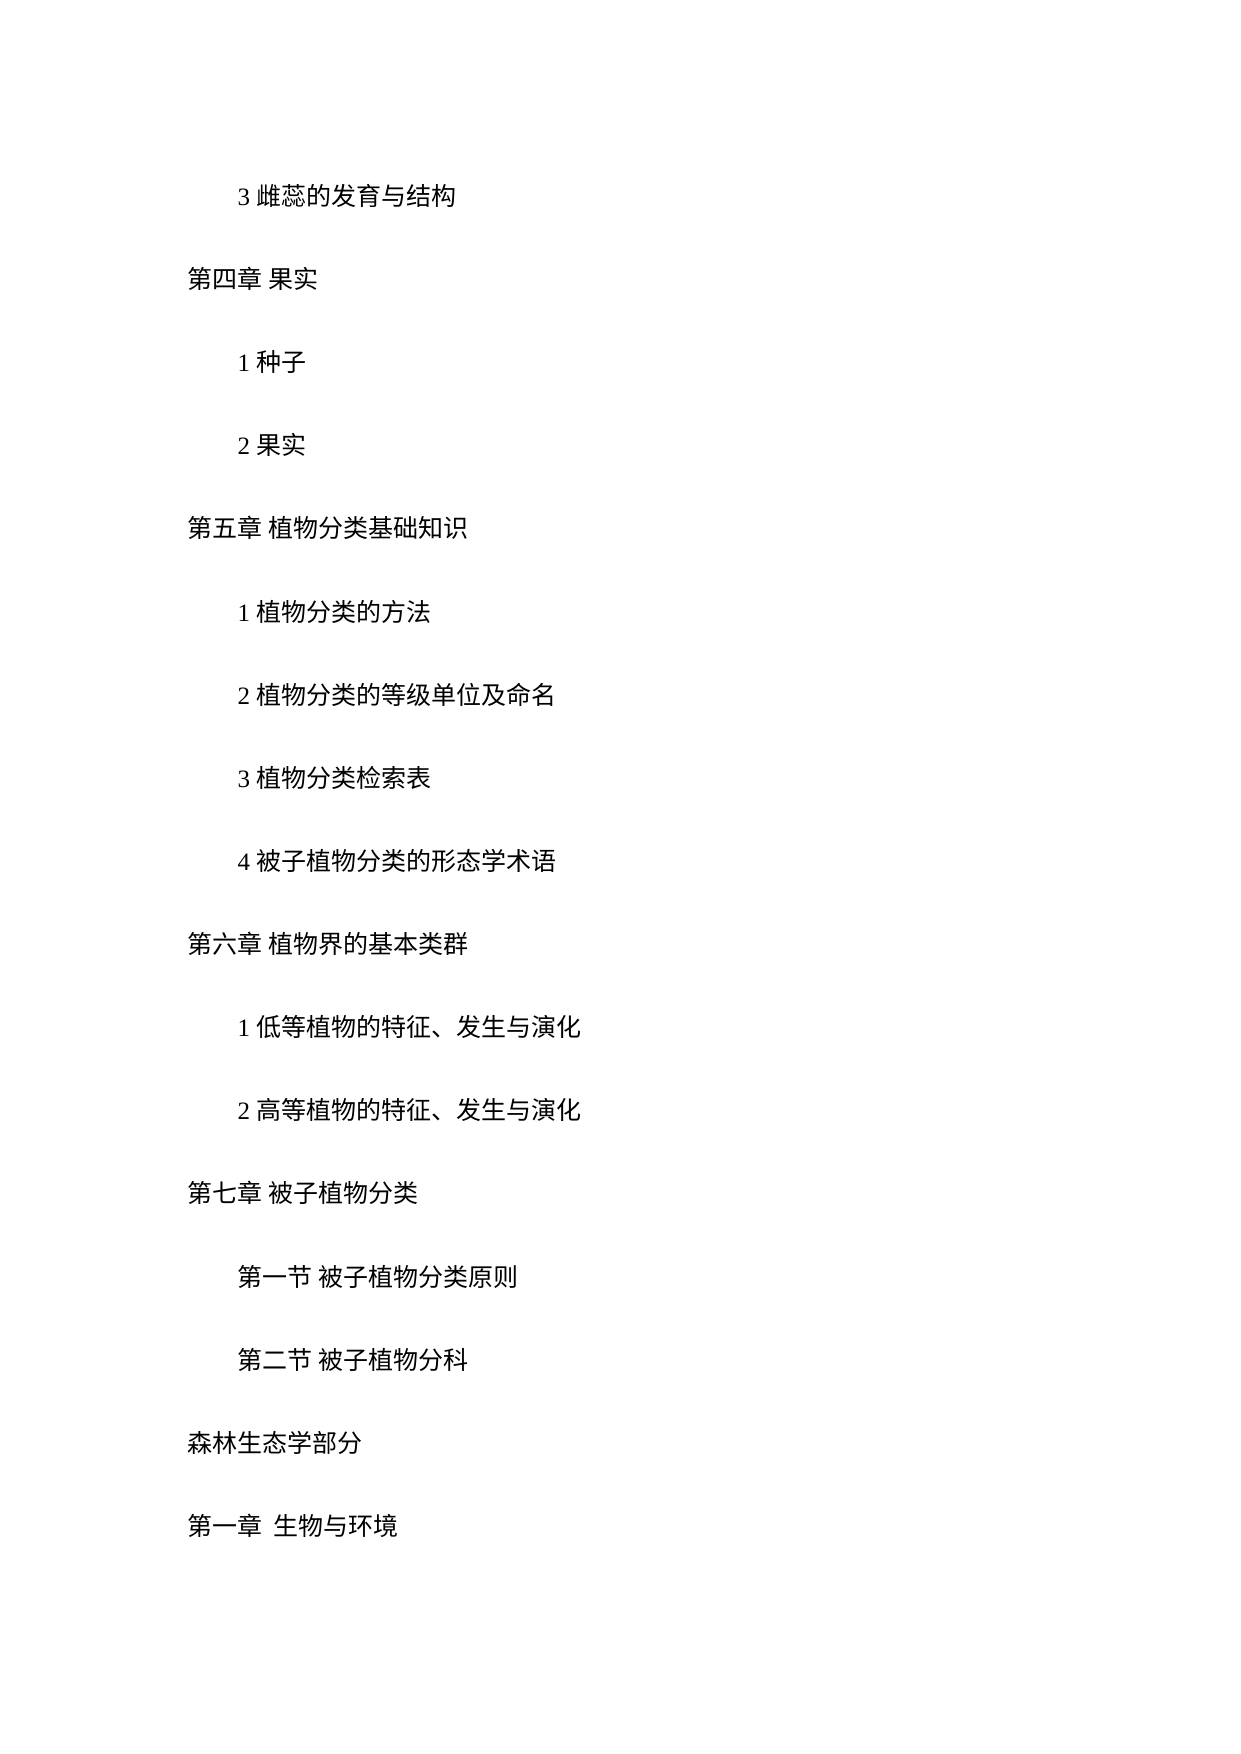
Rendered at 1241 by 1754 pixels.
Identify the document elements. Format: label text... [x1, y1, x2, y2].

text 森林生态学部分 [187, 1409, 1053, 1474]
text 3 植物分类检索表 [187, 744, 1053, 809]
text 第二节 被子植物分科 [187, 1326, 1053, 1391]
text 第一节 被子植物分类原则 [187, 1243, 1053, 1308]
text 第一章 生物与环境 [187, 1492, 1053, 1557]
text 4 被子植物分类的形态学术语 [187, 827, 1053, 892]
text 3 雌蕊的发育与结构 [187, 162, 1053, 227]
text 1 低等植物的特征、发生与演化 [187, 993, 1053, 1058]
text 1 植物分类的方法 [187, 578, 1053, 643]
text 第六章 植物界的基本类群 [187, 910, 1053, 975]
text 2 果实 [187, 411, 1053, 476]
text 2 高等植物的特征、发生与演化 [187, 1076, 1053, 1141]
text 2 植物分类的等级单位及命名 [187, 661, 1053, 726]
text 1 种子 [187, 328, 1053, 393]
text 第七章 被子植物分类 [187, 1159, 1053, 1224]
text 第五章 植物分类基础知识 [187, 494, 1053, 559]
text 第四章 果实 [187, 245, 1053, 310]
